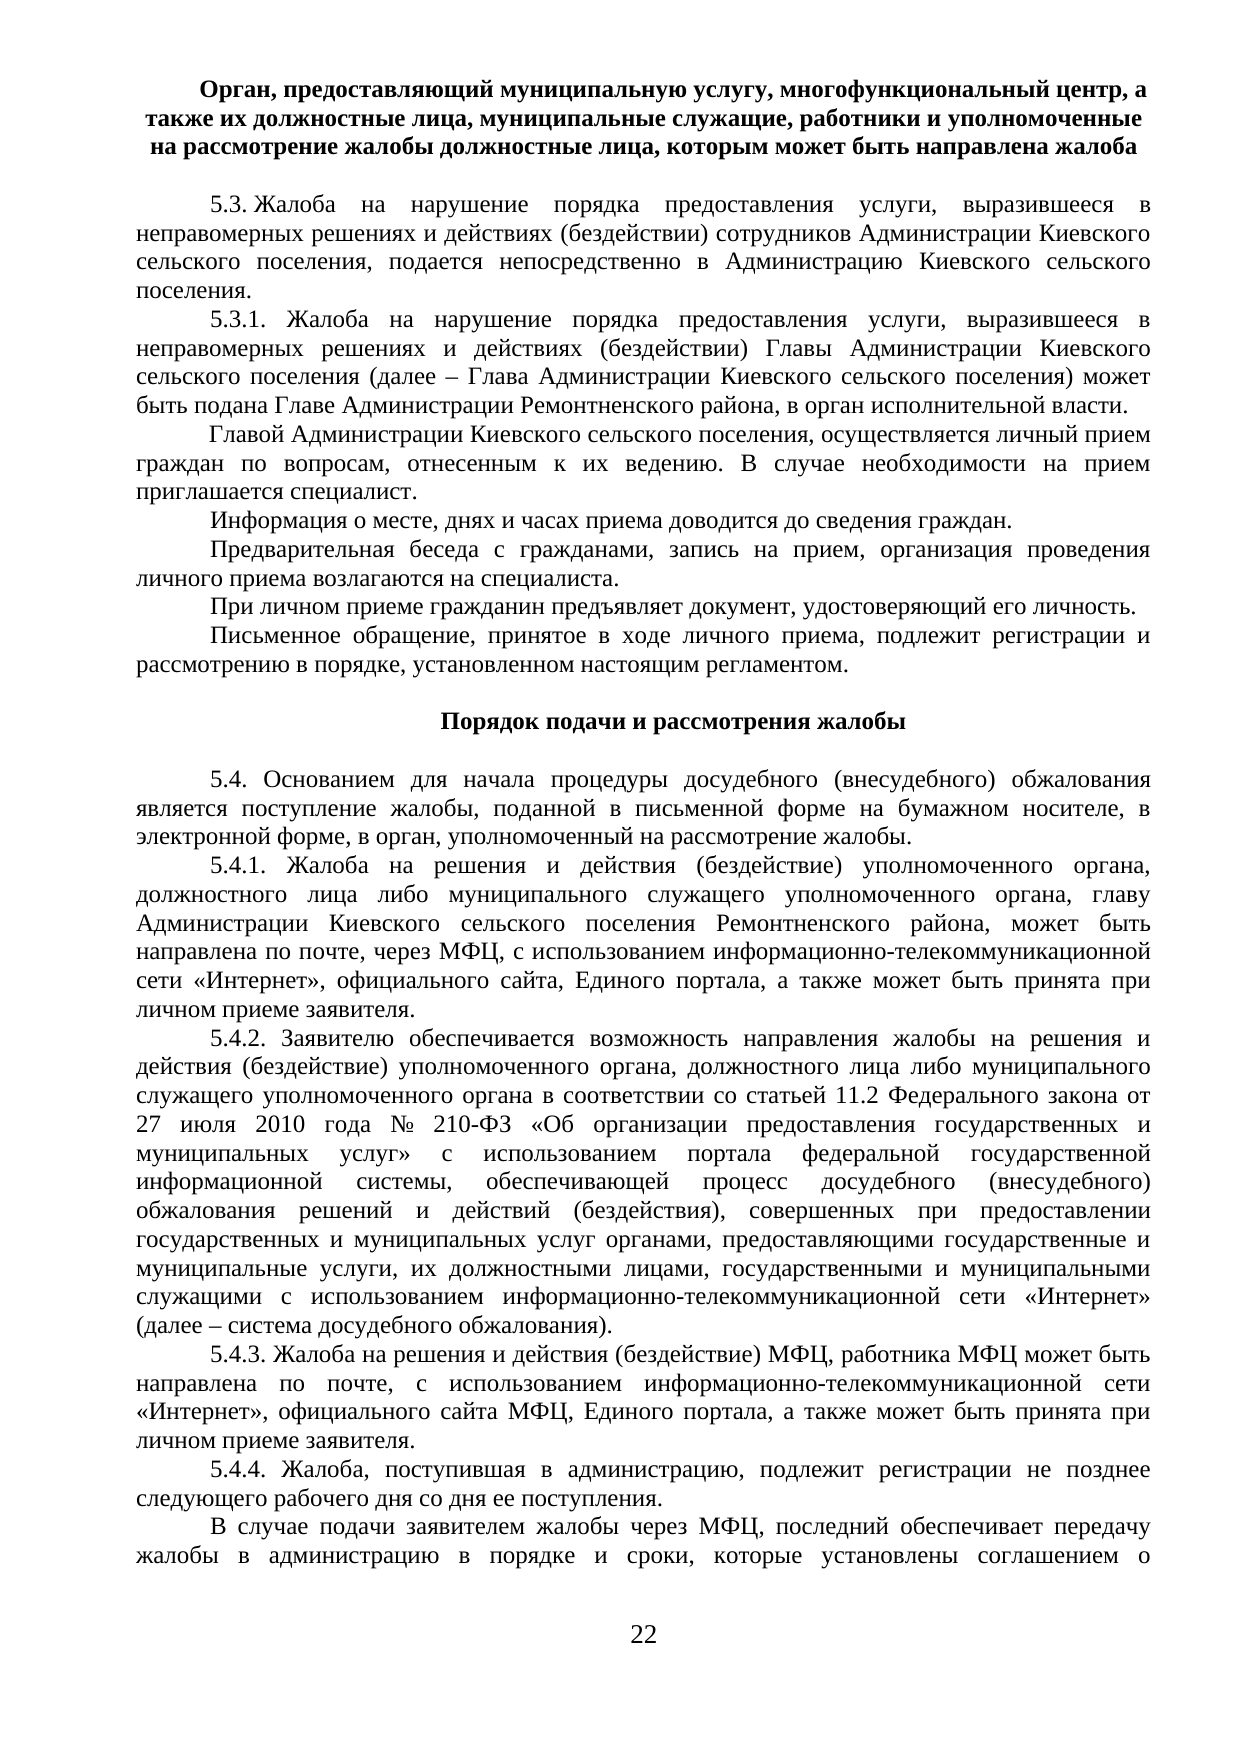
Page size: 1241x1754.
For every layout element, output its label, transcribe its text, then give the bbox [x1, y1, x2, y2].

text 5.4. Основанием для начала процедуры досудебного (внесудебного) обжалования является поступление жалобы, поданной в письменной форме на бумажном носителе, в электронной форме, в орган, уполномоченный на рассмотрение жалобы. [136, 764, 1152, 850]
text Предварительная беседа с гражданами, запись на прием, организация проведения личного приема возлагаются на специалиста. [136, 534, 1152, 591]
text Письменное обращение, принятое в ходе личного приема, подлежит регистрации и рассмотрению в порядке, установленном настоящим регламентом. [136, 620, 1152, 678]
text Информация о месте, днях и часах приема доводится до сведения граждан. [136, 505, 1152, 534]
text Порядок подачи и рассмотрения жалобы [136, 706, 1152, 735]
text 5.4.1. Жалоба на решения и действия (бездействие) уполномоченного органа, должностного лица либо муниципального служащего уполномоченного органа, главу Администрации Киевского сельского поселения Ремонтненского района, может быть направлена по почте, через МФЦ, с использованием информационно-телекоммуникационной сети «Интернет», официального сайта, Единого портала, а также может быть принята при личном приеме заявителя. [136, 850, 1152, 1023]
text Главой Администрации Киевского сельского поселения, осуществляется личный прием граждан по вопросам, отнесенным к их ведению. В случае необходимости на прием приглашается специалист. [136, 419, 1152, 505]
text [136, 1511, 1152, 1569]
text 5.4.4. Жалоба, поступившая в администрацию, подлежит регистрации не позднее следующего рабочего дня со дня ее поступления. [136, 1454, 1152, 1511]
text 5.3. Жалоба на нарушение порядка предоставления услуги, выразившееся в неправомерных решениях и действиях (бездействии) сотрудников Администрации Киевского сельского поселения, подается непосредственно в Администрацию Киевского сельского поселения. [136, 189, 1152, 304]
text При личном приеме гражданин предъявляет документ, удостоверяющий его личность. [136, 591, 1152, 620]
text Орган, предоставляющий муниципальную услугу, многофункциональный центр, а также их должностные лица, муниципальные служащие, работники и уполномоченные на рассмотрение жалобы должностные лица, которым может быть направлена жалоба [136, 74, 1152, 160]
text 5.4.3. Жалоба на решения и действия (бездействие) МФЦ, работника МФЦ может быть направлена по почте, с использованием информационно-телекоммуникационной сети «Интернет», официального сайта МФЦ, Единого портала, а также может быть принята при личном приеме заявителя. [136, 1339, 1152, 1454]
text 5.4.2. Заявителю обеспечивается возможность направления жалобы на решения и действия (бездействие) уполномоченного органа, должностного лица либо муниципального служащего уполномоченного органа в соответствии со статьей 11.2 Федерального закона от 27 июля 2010 года № 210-ФЗ «Об организации предоставления государственных и муниципальных услуг» с использованием портала федеральной государственной информационной системы, обеспечивающей процесс досудебного (внесудебного) обжалования решений и действий (бездействия), совершенных при предоставлении государственных и муниципальных услуг органами, предоставляющими государственные и муниципальные услуги, их должностными лицами, государственными и муниципальными служащими с использованием информационно-телекоммуникационной сети «Интернет» (далее – система досудебного обжалования). [136, 1023, 1152, 1339]
text 5.3.1. Жалоба на нарушение порядка предоставления услуги, выразившееся в неправомерных решениях и действиях (бездействии) Главы Администрации Киевского сельского поселения (далее – Глава Администрации Киевского сельского поселения) может быть подана Главе Администрации Ремонтненского района, в орган исполнительной власти. [136, 304, 1152, 419]
